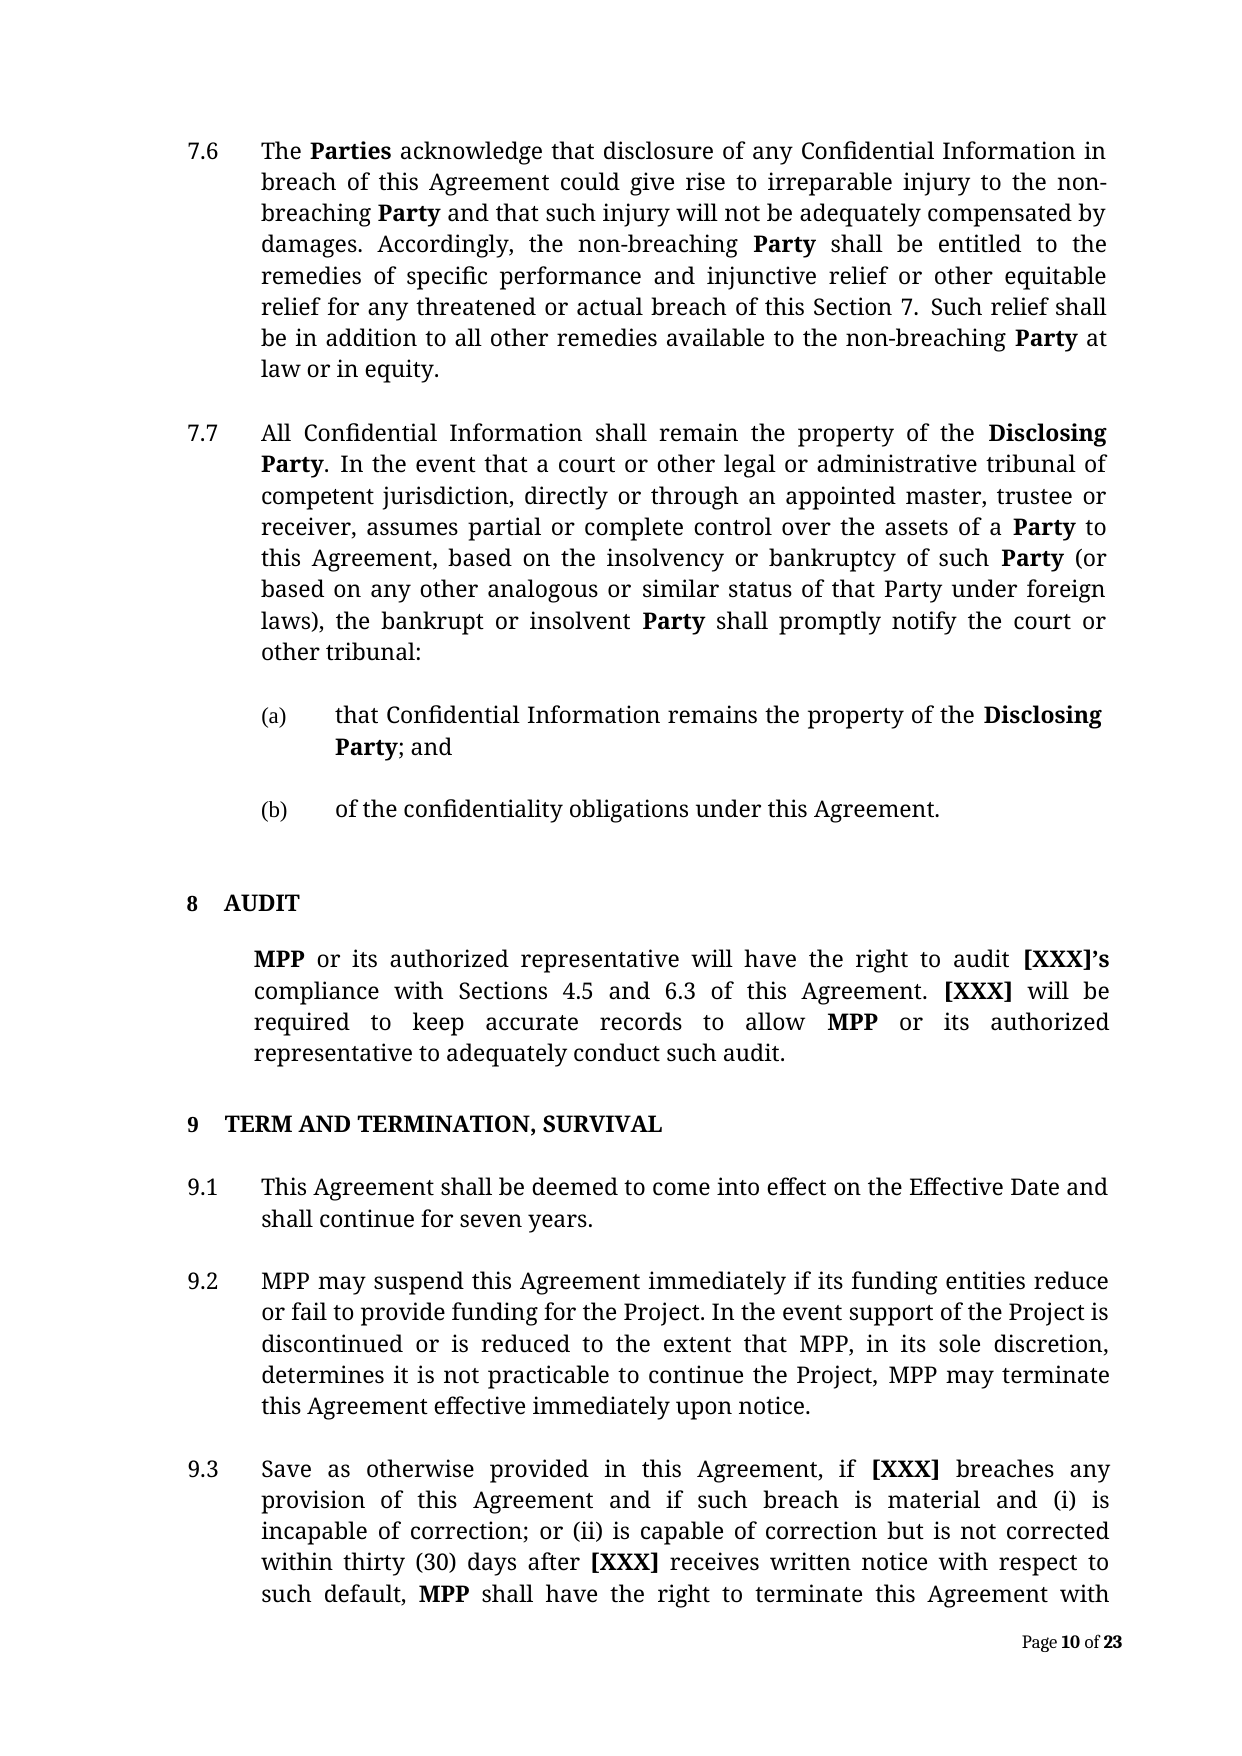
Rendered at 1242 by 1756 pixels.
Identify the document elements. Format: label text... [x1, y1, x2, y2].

list of the confidentiality obligations under this Agreement. [261, 793, 1122, 824]
list All Confidential Information shall remain the property of the Disclosing Party. In the event that a court or other legal or administrative tribunal of competent jurisdiction, directly or through an appointed master, trustee or receiver, assumes partial or complete control over the assets of a Party to this Agreement, based on the insolvency or bankruptcy of such Party (or based on any other analogous or similar status of that Party under foreign laws), the bankrupt or insolvent Party shall promptly notify the court or other tribunal: [187, 417, 1107, 667]
list The Parties acknowledge that disclosure of any Confidential Information in breach of this Agreement could give rise to irreparable injury to the non-breaching Party and that such injury will not be adequately compensated by damages. Accordingly, the non-breaching Party shall be entitled to the remedies of specific performance and injunctive relief or other equitable relief for any threatened or actual breach of this Section 7. Such relief shall be in addition to all other remedies available to the non-breaching Party at law or in equity. [187, 135, 1107, 385]
list AUDIT [186, 887, 1122, 918]
list MPP may suspend this Agreement immediately if its funding entities reduce or fail to provide funding for the Project. In the event support of the Project is discontinued or is reduced to the extent that MPP, in its sole discretion, determines it is not practicable to continue the Project, MPP may terminate this Agreement effective immediately upon notice. [187, 1265, 1110, 1421]
text MPP or its authorized representative will have the right to audit [XXX]’s compliance with Sections 4.5 and 6.3 of this Agreement. [XXX] will be required to keep accurate records to allow MPP or its authorized representative to adequately conduct such audit. [254, 943, 1110, 1068]
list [187, 1452, 1110, 1609]
list that Confidential Information remains the property of the Disclosing Party; and [261, 699, 1102, 762]
list TERM AND TERMINATION, SURVIVAL [187, 1108, 1122, 1139]
list This Agreement shall be deemed to come into effect on the Effective Date and shall continue for seven years. [187, 1171, 1110, 1234]
